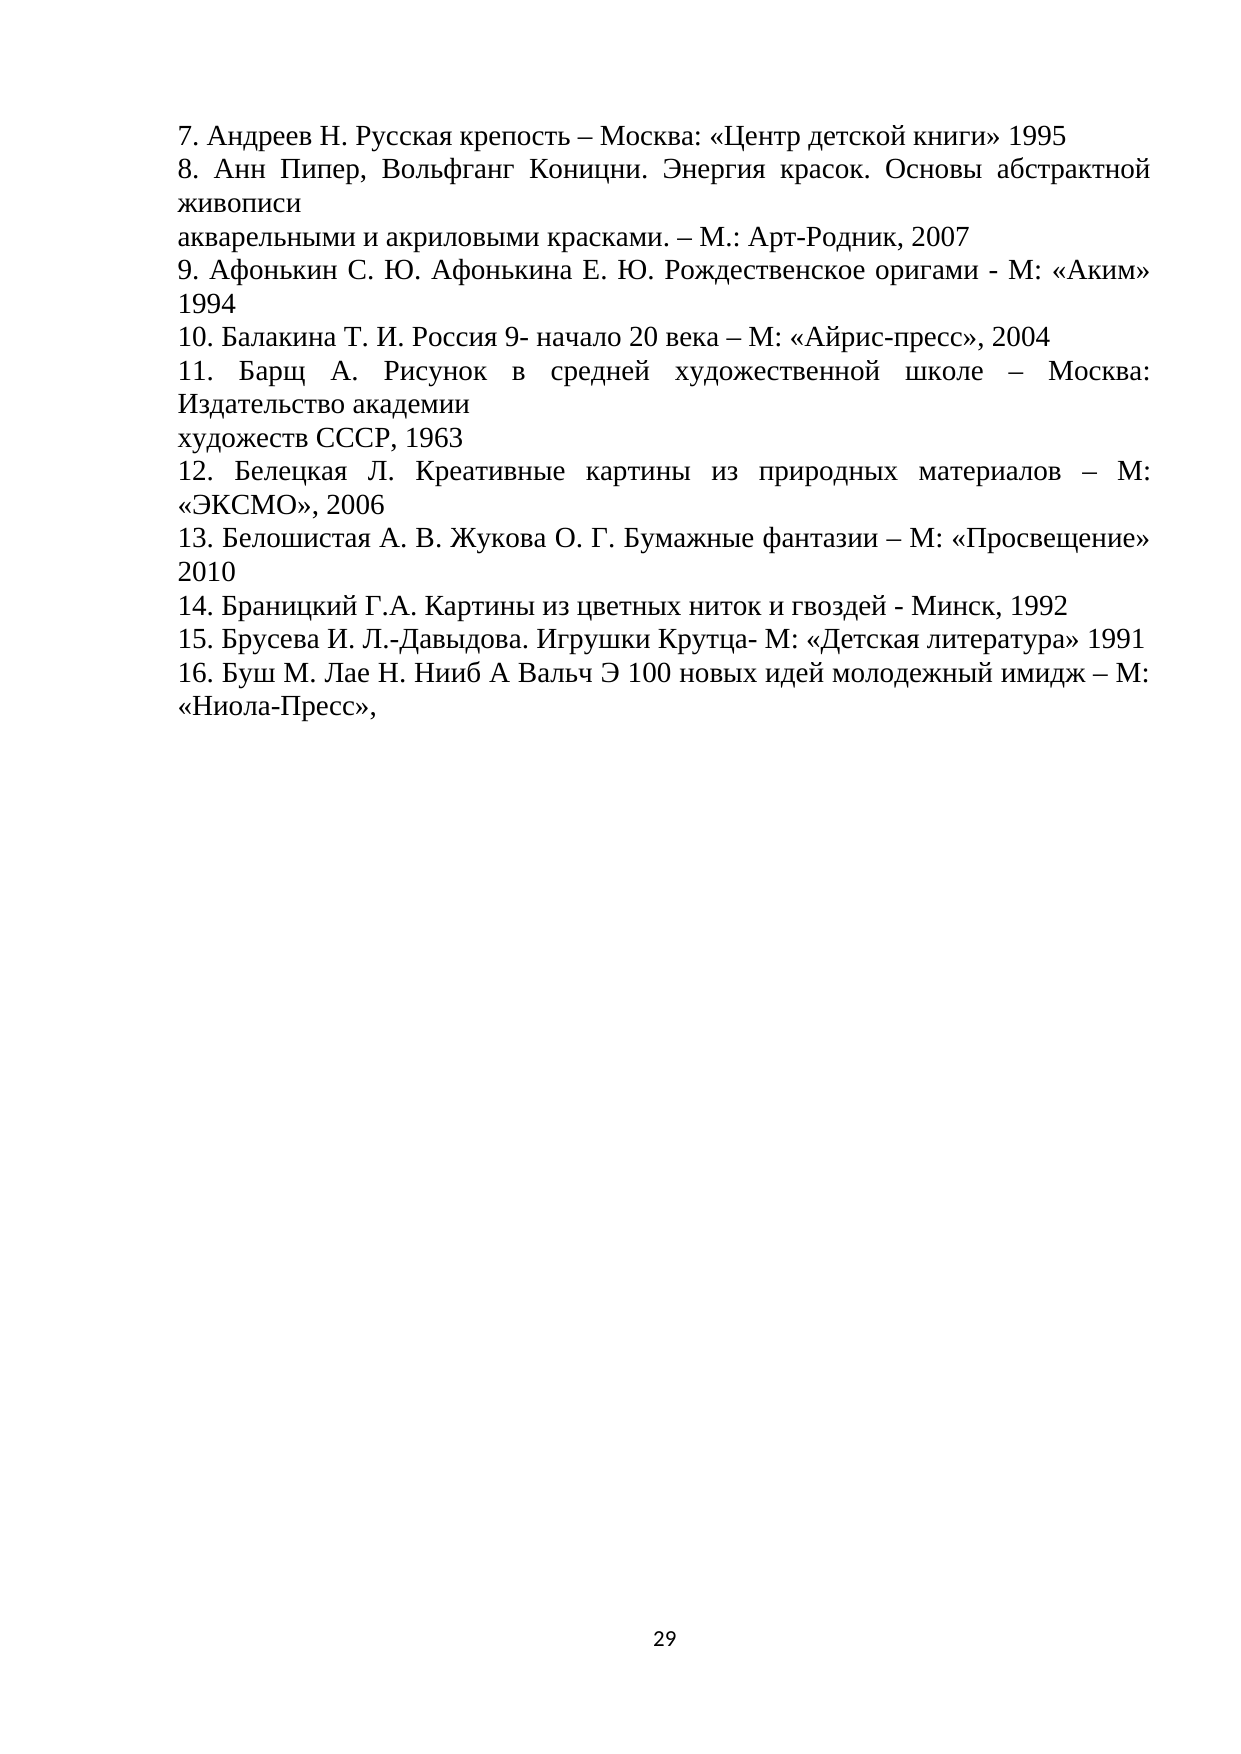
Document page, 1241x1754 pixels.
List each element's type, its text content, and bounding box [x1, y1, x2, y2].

text 13. Белошистая А. В. Жукова О. Г. Бумажные фантазии – М: «Просвещение» 2010 [177, 521, 1152, 588]
text 15. Брусева И. Л.-Давыдова. Игрушки Крутца- М: «Детская литература» 1991 [177, 621, 1152, 655]
text 12. Белецкая Л. Креативные картины из природных материалов – М: «ЭКСМО», 2006 [177, 453, 1152, 521]
text художеств СССР, 1963 [177, 420, 1152, 453]
text акварельными и акриловыми красками. – М.: Арт-Родник, 2007 [177, 219, 1152, 252]
text 11. Барщ А. Рисунок в средней художественной школе – Москва: Издательство академии [177, 353, 1152, 420]
text 8. Анн Пипер, Вольфганг Коницни. Энергия красок. Основы абстрактной живописи [177, 152, 1152, 219]
text 9. Афонькин С. Ю. Афонькина Е. Ю. Рождественское оригами - М: «Аким» 1994 [177, 252, 1152, 319]
text 14. Браницкий Г.А. Картины из цветных ниток и гвоздей - Минск, 1992 [177, 588, 1152, 621]
text 10. Балакина Т. И. Россия 9- начало 20 века – М: «Айрис-пресс», 2004 [177, 319, 1152, 353]
text 7. Андреев Н. Русская крепость – Москва: «Центр детской книги» 1995 [177, 118, 1152, 152]
text 16. Буш М. Лае Н. Нииб А Вальч Э 100 новых идей молодежный имидж – М: «Ниола-Пресс», [177, 655, 1152, 722]
